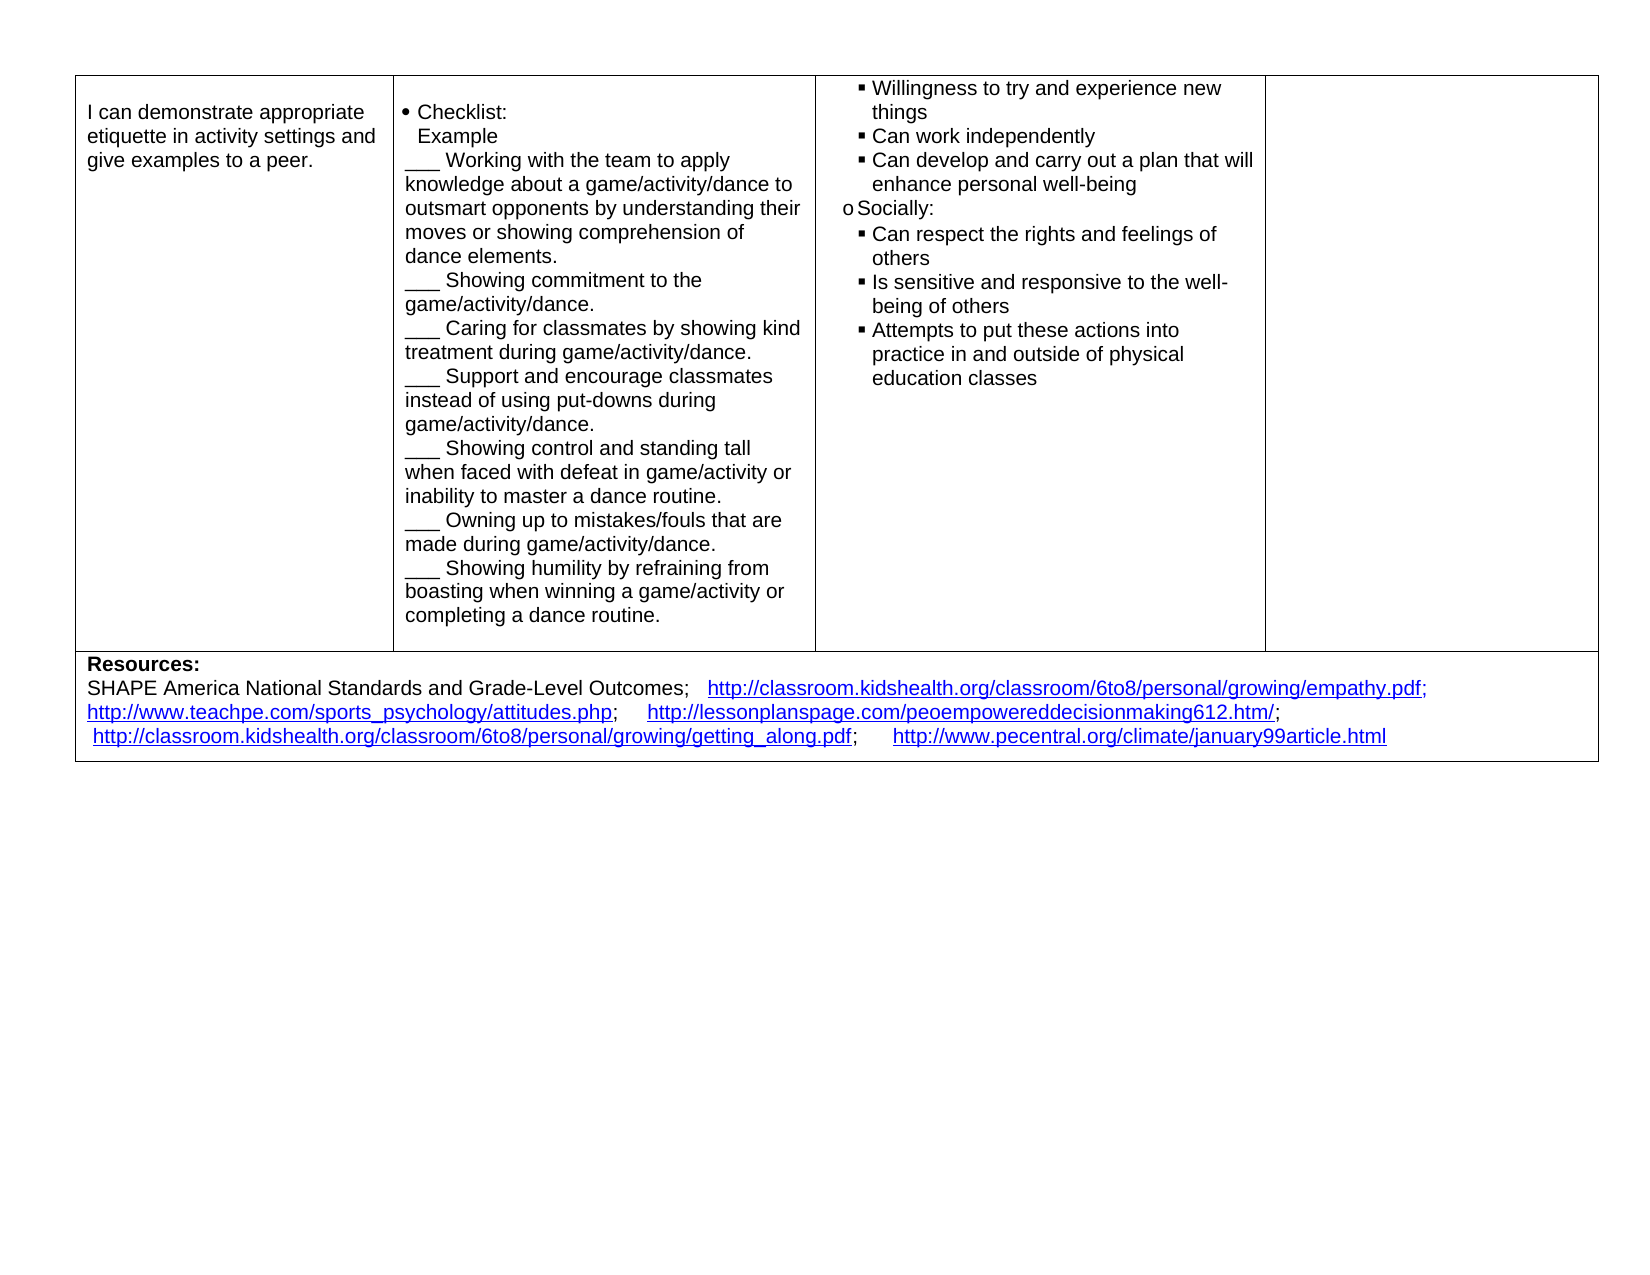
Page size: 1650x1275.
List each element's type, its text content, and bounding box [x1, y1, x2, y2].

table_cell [76, 76, 393, 651]
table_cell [816, 76, 1265, 651]
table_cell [1266, 76, 1598, 651]
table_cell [394, 76, 815, 651]
table_cell Resources: SHAPE America National Standards and Grade-Level Outcomes; http://classroom.kidshealth.org/classroom/6to8/personal/growing/empathy.pdf; http://www.teachpe.com/sports_psychology/attitudes.php; http://lessonplanspage.com/peoempowereddecisionmaking612.htm/; http://classroom.kidshealth.org/classroom/6to8/personal/growing/getting_along.pdf; http://www.pecentral.org/climate/january99article.html [76, 652, 1598, 761]
